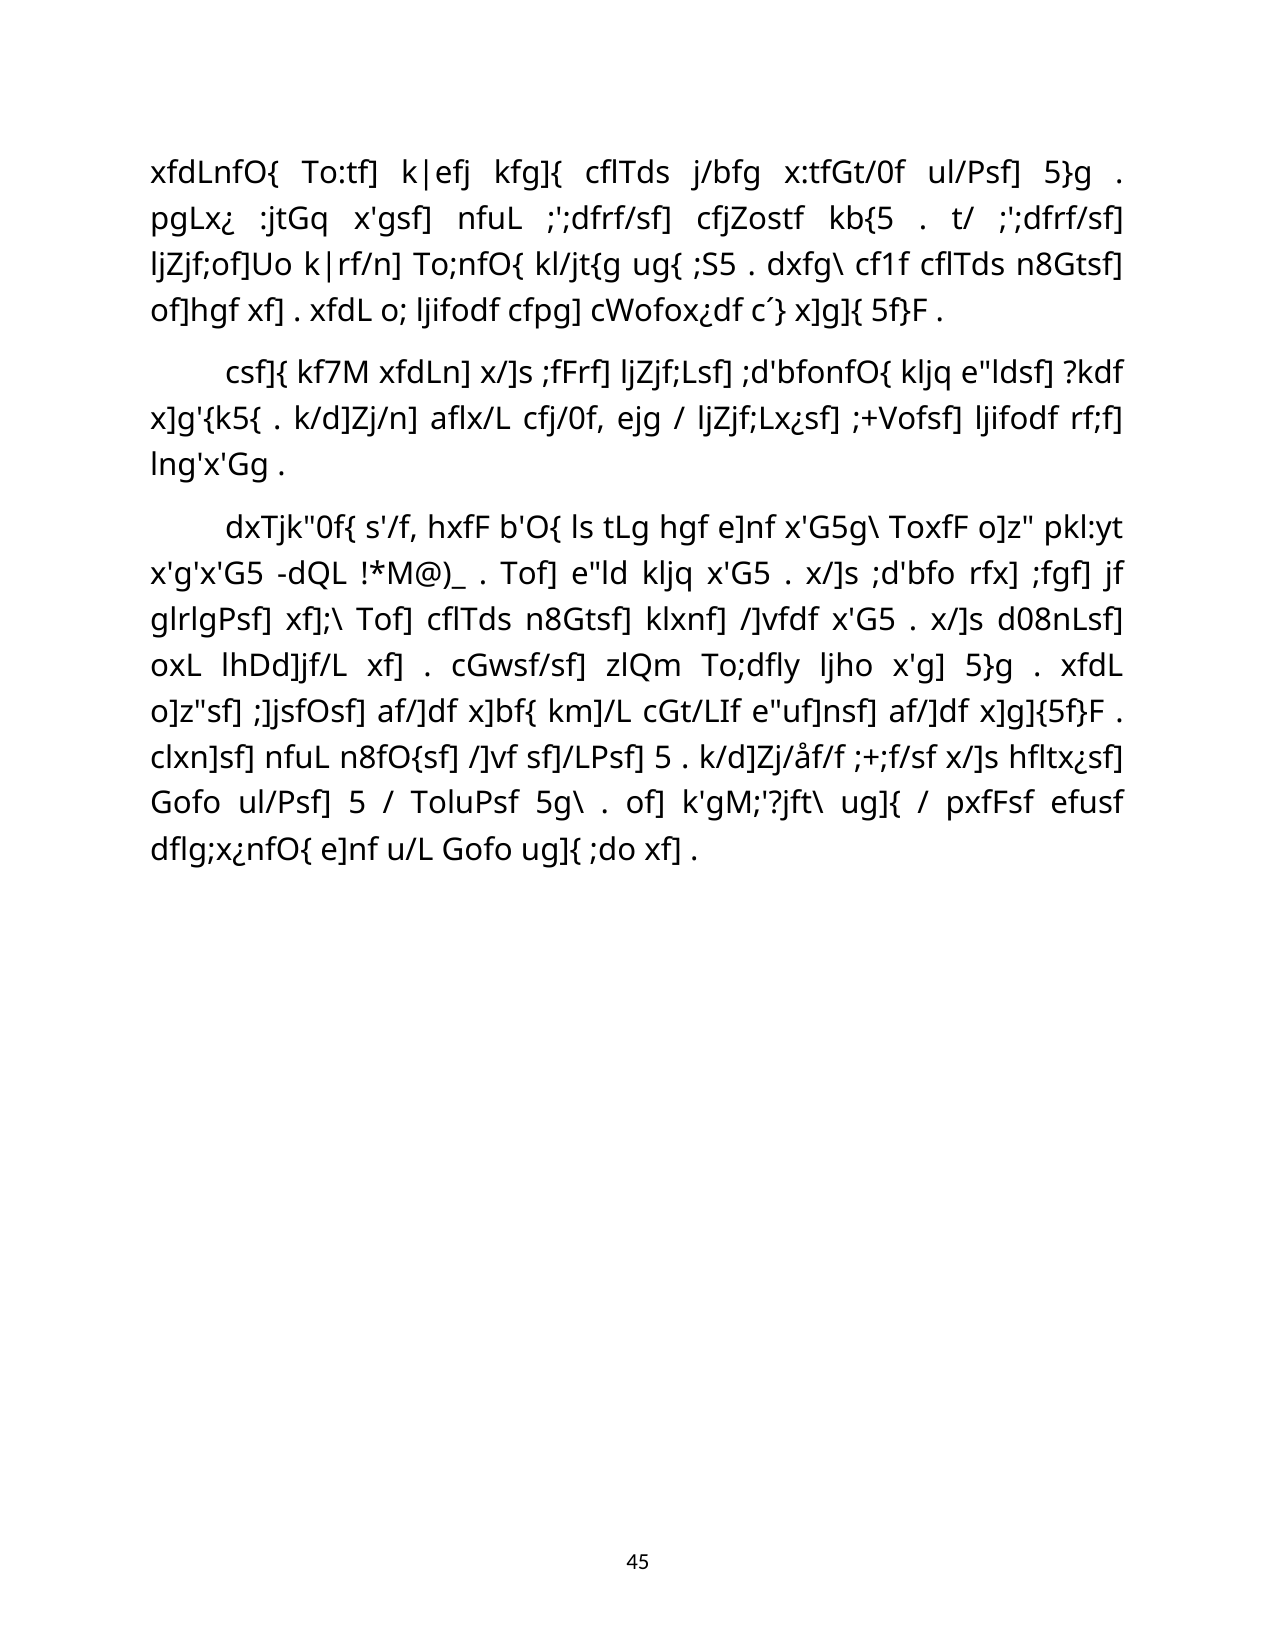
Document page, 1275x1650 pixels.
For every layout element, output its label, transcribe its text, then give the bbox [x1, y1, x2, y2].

text dxTjk"0f{ s'/f, hxfF b'O{ ls tLg hgf e]nf x'G5g\ ToxfF o]z" pkl:yt x'g'x'G5 -dQL !*M@)_ . Tof] e"ld kljq x'G5 . x/]s ;d'bfo rfx] ;fgf] jf glrlgPsf] xf];\ Tof] cflTds n8Gtsf] klxnf] /]vfdf x'G5 . x/]s d08nLsf] oxL lhDd]jf/L xf] . cGwsf/sf] zlQm To;dfly ljho x'g] 5}g . xfdL o]z"sf] ;]jsfOsf] af/]df x]bf{ km]/L cGt/LIf e"uf]nsf] af/]df x]g]{5f}F . clxn]sf] nfuL n8fO{sf] /]vf sf]/LPsf] 5 . k/d]Zj/åf/f ;+;f/sf x/]s hfltx¿sf] Gofo ul/Psf] 5 / ToluPsf 5g\ . of] k'gM;'?jft\ ug]{ / pxfFsf efusf dflg;x¿nfO{ e]nf u/L Gofo ug]{ ;do xf] . [150, 505, 1125, 869]
text csf]{ kf7M xfdLn] x/]s ;fFrf] ljZjf;Lsf] ;d'bfonfO{ kljq e"ldsf] ?kdf x]g'{k5{ . k/d]Zj/n] aflx/L cfj/0f, ejg / ljZjf;Lx¿sf] ;+Vofsf] ljifodf rf;f] lng'x'Gg . [150, 350, 1125, 485]
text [150, 150, 1125, 330]
